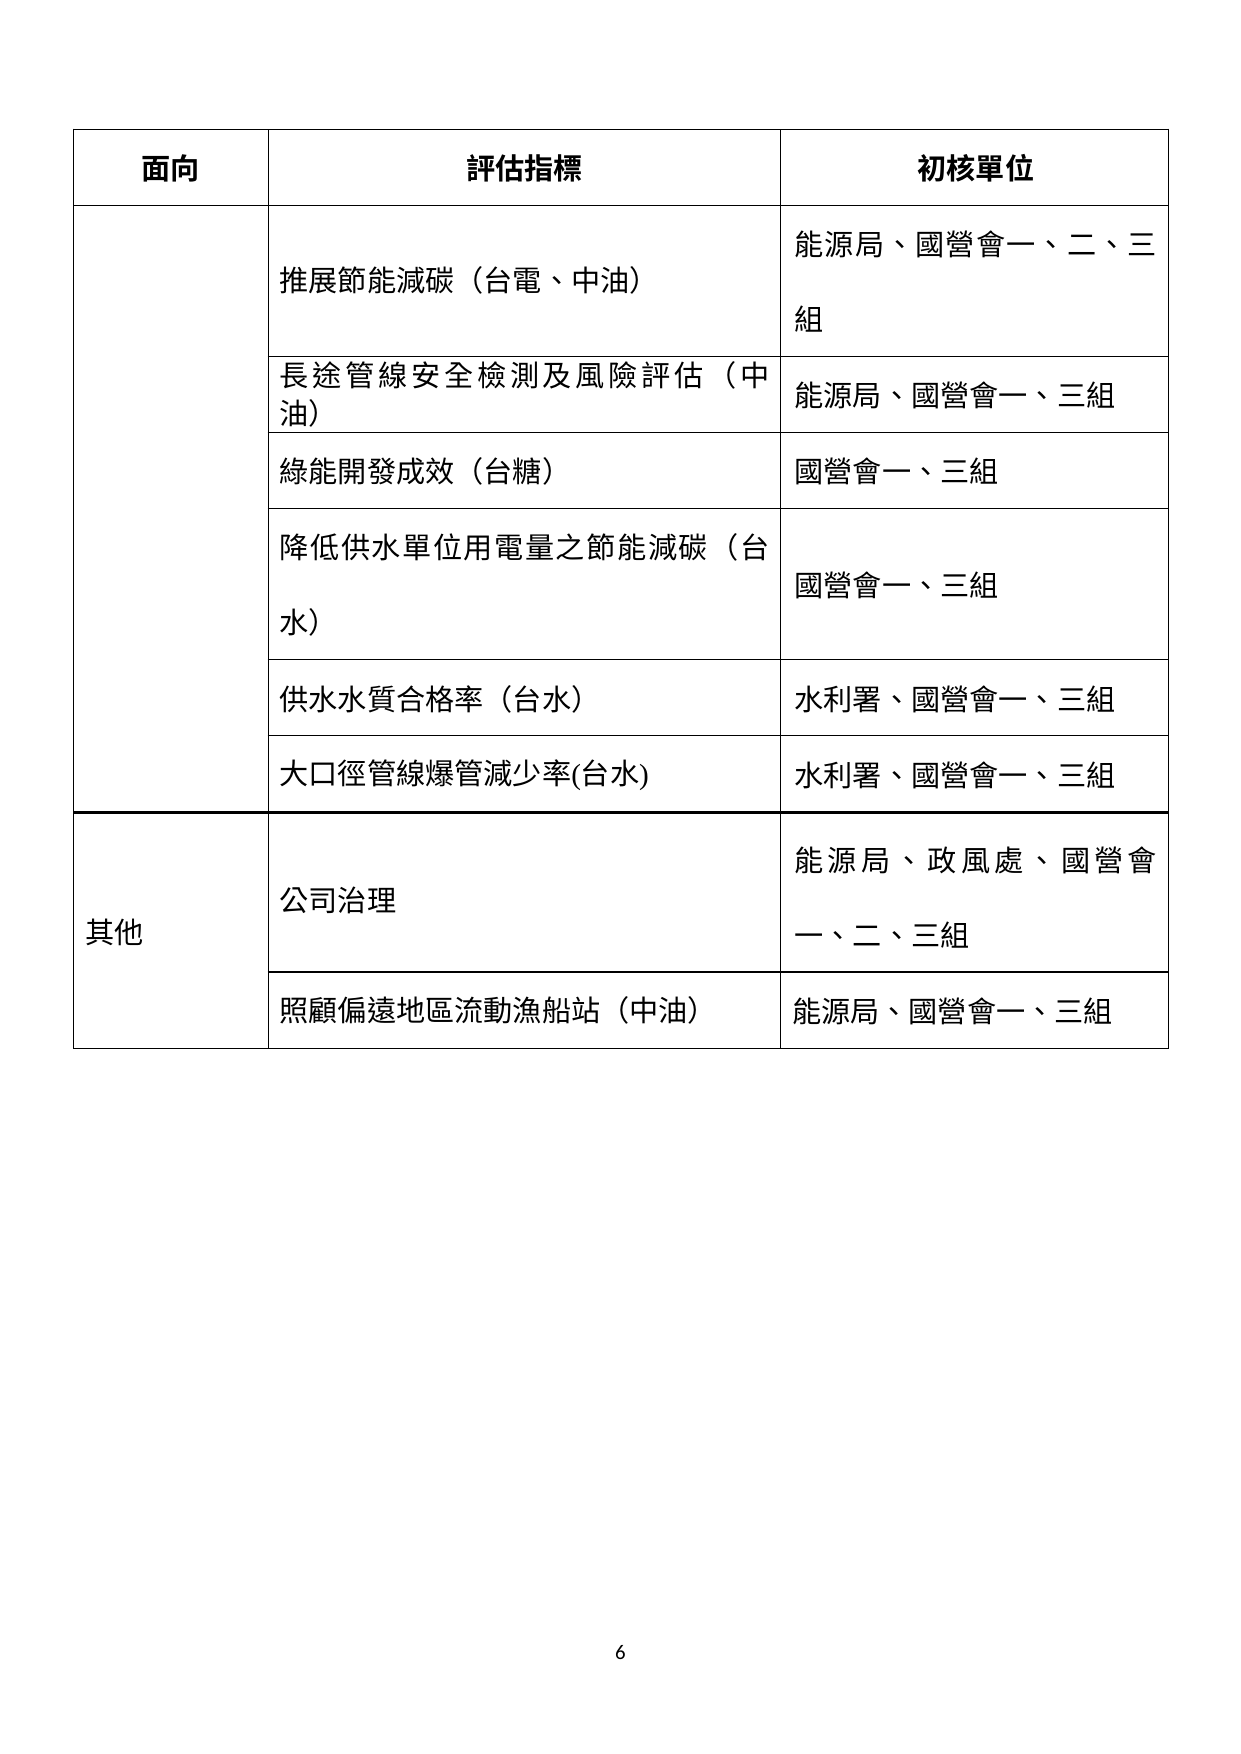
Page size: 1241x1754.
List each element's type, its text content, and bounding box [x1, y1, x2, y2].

table_header 評估指標 [269, 130, 780, 204]
table_cell 推展節能減碳（台電、中油） [269, 206, 780, 356]
table_header 面向 [74, 130, 268, 204]
table_cell 國營會一、三組 [781, 509, 1168, 659]
table_cell 公司治理 [269, 814, 780, 971]
table_cell 能源局、國營會一、二、三組 [781, 206, 1168, 356]
table_cell 照顧偏遠地區流動漁船站（中油） [269, 973, 780, 1047]
table_cell 水利署、國營會一、三組 [781, 660, 1168, 735]
table_cell 國營會一、三組 [781, 433, 1168, 508]
table_header 初核單位 [781, 130, 1168, 204]
table_cell 大口徑管線爆管減少率(台水) [269, 736, 780, 811]
table_cell 降低供水單位用電量之節能減碳（台水） [269, 509, 780, 659]
table_cell 能源局、國營會一、三組 [781, 357, 1168, 432]
table_cell 其他 [74, 814, 268, 1047]
table_cell 能源局、國營會一、三組 [781, 973, 1168, 1047]
table_cell 綠能開發成效（台糖） [269, 433, 780, 508]
table_cell 能源局、政風處、國營會一、二、三組 [781, 814, 1168, 971]
table_cell 供水水質合格率（台水） [269, 660, 780, 735]
table_cell 水利署、國營會一、三組 [781, 736, 1168, 811]
table_cell 長途管線安全檢測及風險評估（中油） [269, 357, 780, 432]
